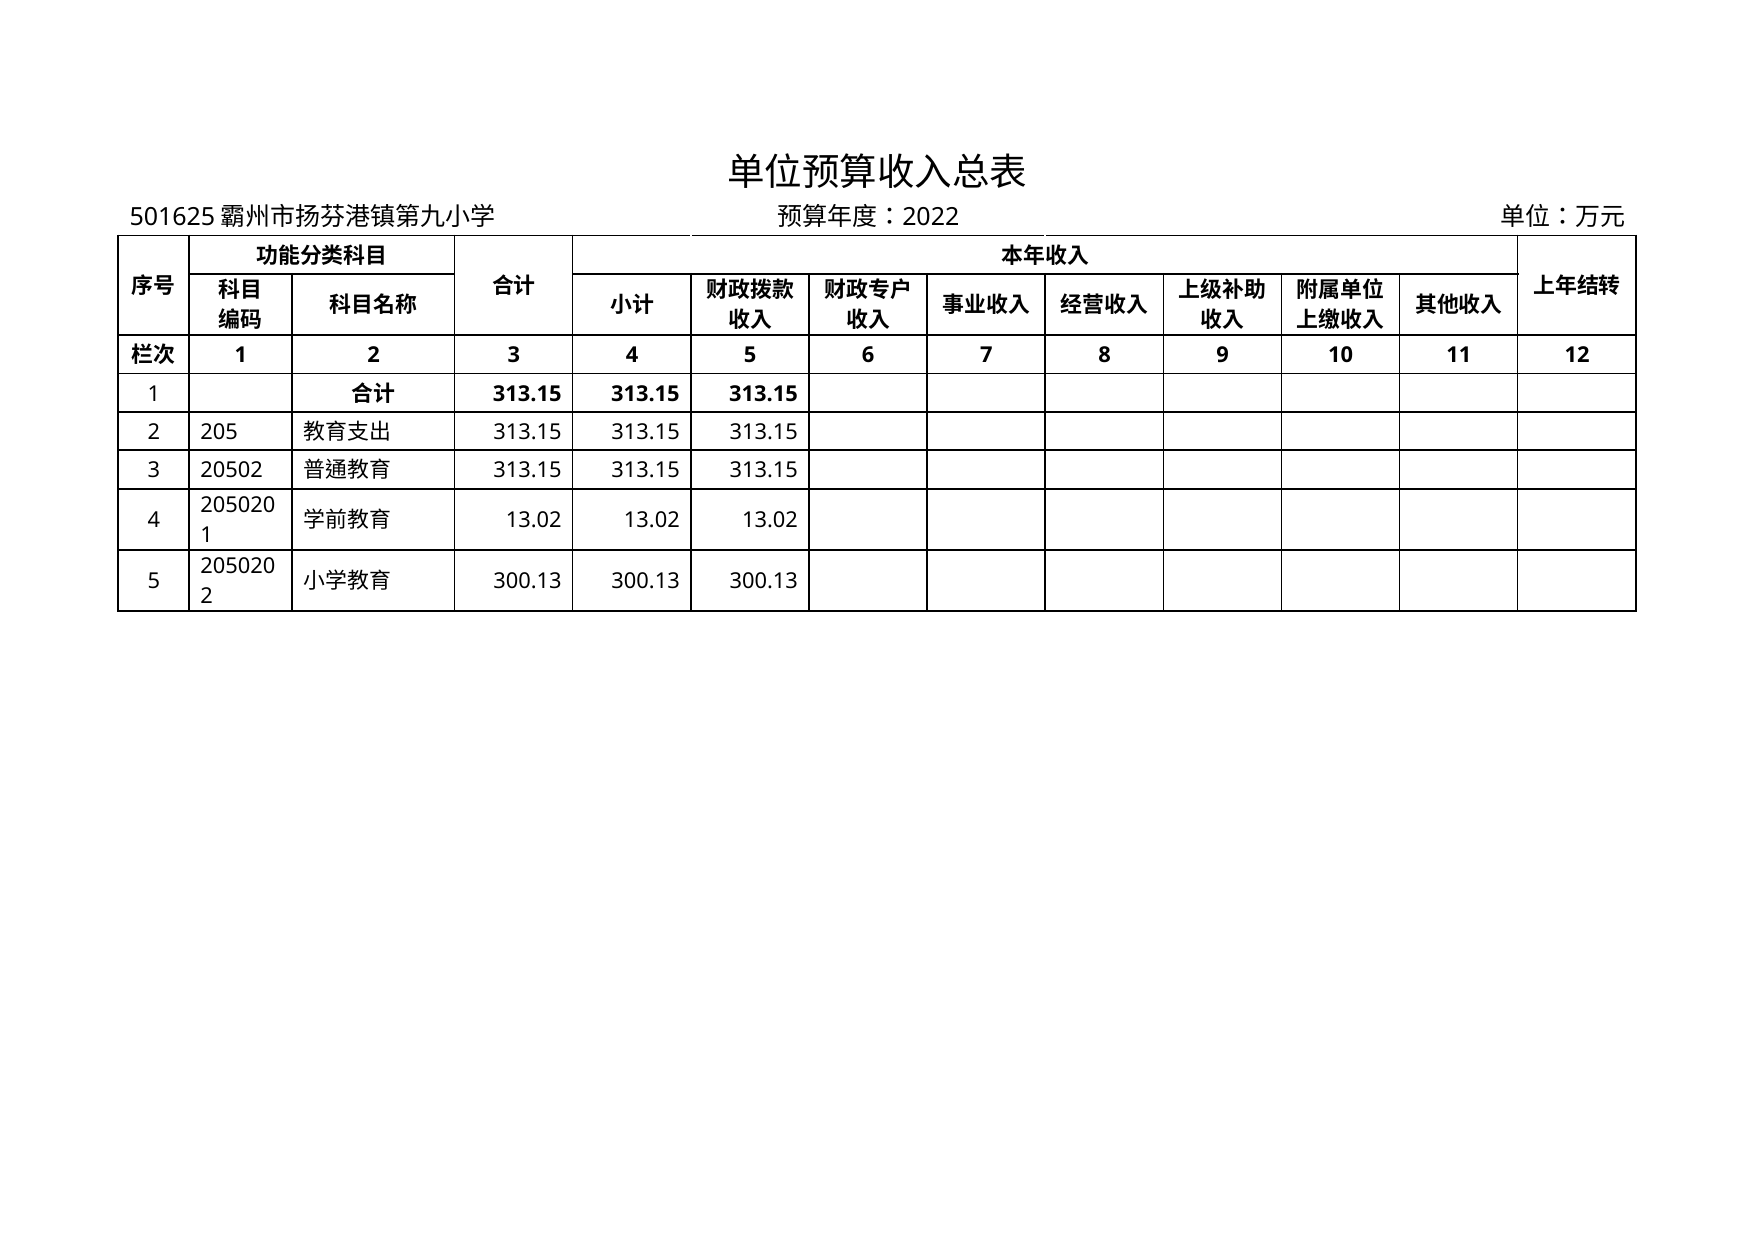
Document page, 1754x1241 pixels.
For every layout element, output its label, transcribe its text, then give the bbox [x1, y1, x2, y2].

table_cell [1400, 490, 1517, 549]
table_cell 13.02 [455, 490, 572, 549]
table_cell 合计 [455, 236, 572, 334]
table_cell 4 [119, 490, 188, 549]
table_cell 学前教育 [293, 490, 454, 549]
table_cell 序号 [119, 236, 188, 334]
table_cell 附属单位上缴收入 [1282, 275, 1399, 334]
table_cell 普通教育 [293, 451, 454, 488]
table_cell 313.15 [573, 451, 690, 488]
table_cell 2 [293, 336, 454, 372]
table_cell [1518, 374, 1635, 411]
table_cell [1164, 551, 1281, 610]
table_cell [1282, 451, 1399, 488]
table_cell [1400, 374, 1517, 411]
table_cell 上年结转 [1518, 236, 1635, 334]
table_cell 313.15 [573, 413, 690, 449]
table_cell [928, 374, 1044, 411]
table_header 预算年度：2022 [692, 198, 1044, 234]
table_cell 事业收入 [928, 275, 1044, 334]
table_cell 313.15 [692, 413, 808, 449]
table_cell 科目 编码 [190, 275, 291, 334]
table_cell 300.13 [692, 551, 808, 610]
table_cell 4 [573, 336, 690, 372]
table_cell 11 [1400, 336, 1517, 372]
table_cell 财政拨款 收入 [692, 275, 808, 334]
table_cell [1046, 374, 1163, 411]
table_cell 上级补助收入 [1164, 275, 1281, 334]
table_cell 其他收入 [1400, 275, 1517, 334]
table_cell 300.13 [573, 551, 690, 610]
table_cell 313.15 [692, 374, 808, 411]
table_cell 本年收入 [573, 236, 1517, 273]
table_cell 财政专户 收入 [810, 275, 926, 334]
table_cell 3 [119, 451, 188, 488]
table_cell [928, 451, 1044, 488]
table_cell [928, 490, 1044, 549]
table_cell [1046, 451, 1163, 488]
table_cell 栏次 [119, 336, 188, 372]
table_cell 2 [119, 413, 188, 449]
table_header 501625霸州市扬芬港镇第九小学 [119, 198, 690, 234]
table_cell 功能分类科目 [190, 236, 454, 273]
table_cell [810, 413, 926, 449]
table_cell [1400, 451, 1517, 488]
table_cell [810, 374, 926, 411]
table_header 单位：万元 [1046, 198, 1635, 234]
table_cell [928, 551, 1044, 610]
table_cell [1046, 413, 1163, 449]
table_cell 12 [1518, 336, 1635, 372]
table_cell 20502 [190, 451, 291, 488]
table_cell 5 [119, 551, 188, 610]
table_cell 313.15 [692, 451, 808, 488]
table_cell [1518, 413, 1635, 449]
table_cell 2050202 [190, 551, 291, 610]
table_cell 5 [692, 336, 808, 372]
table_cell [1046, 551, 1163, 610]
table_cell 313.15 [455, 451, 572, 488]
table_cell [1164, 374, 1281, 411]
table_cell 7 [928, 336, 1044, 372]
table_cell 313.15 [455, 413, 572, 449]
table_cell 8 [1046, 336, 1163, 372]
table_cell 3 [455, 336, 572, 372]
table_cell 小计 [573, 275, 690, 334]
table_cell 13.02 [573, 490, 690, 549]
table_cell [810, 451, 926, 488]
table_cell 1 [119, 374, 188, 411]
table_cell 9 [1164, 336, 1281, 372]
table_cell 10 [1282, 336, 1399, 372]
text 单位预算收入总表 [106, 142, 1648, 196]
table_cell [1282, 413, 1399, 449]
table_cell 300.13 [455, 551, 572, 610]
table_cell 6 [810, 336, 926, 372]
table_cell [1518, 451, 1635, 488]
table_cell 2050201 [190, 490, 291, 549]
table_cell [1518, 551, 1635, 610]
table_cell [190, 374, 291, 411]
table_cell [1400, 551, 1517, 610]
table_cell 1 [190, 336, 291, 372]
table_cell 13.02 [692, 490, 808, 549]
table_cell 经营收入 [1046, 275, 1163, 334]
table_cell 205 [190, 413, 291, 449]
table_cell 小学教育 [293, 551, 454, 610]
table_cell 313.15 [573, 374, 690, 411]
table_cell 教育支出 [293, 413, 454, 449]
table_cell [1518, 490, 1635, 549]
table_cell [1164, 413, 1281, 449]
table_cell 合计 [293, 374, 454, 411]
table_cell [1046, 490, 1163, 549]
table_cell [1282, 551, 1399, 610]
table_cell [1164, 490, 1281, 549]
table_cell [1282, 374, 1399, 411]
table_cell 313.15 [455, 374, 572, 411]
table_cell [1282, 490, 1399, 549]
table_cell [928, 413, 1044, 449]
table_cell [810, 490, 926, 549]
table_cell [1400, 413, 1517, 449]
table_cell [1164, 451, 1281, 488]
table_cell [810, 551, 926, 610]
table_cell 科目名称 [293, 275, 454, 334]
